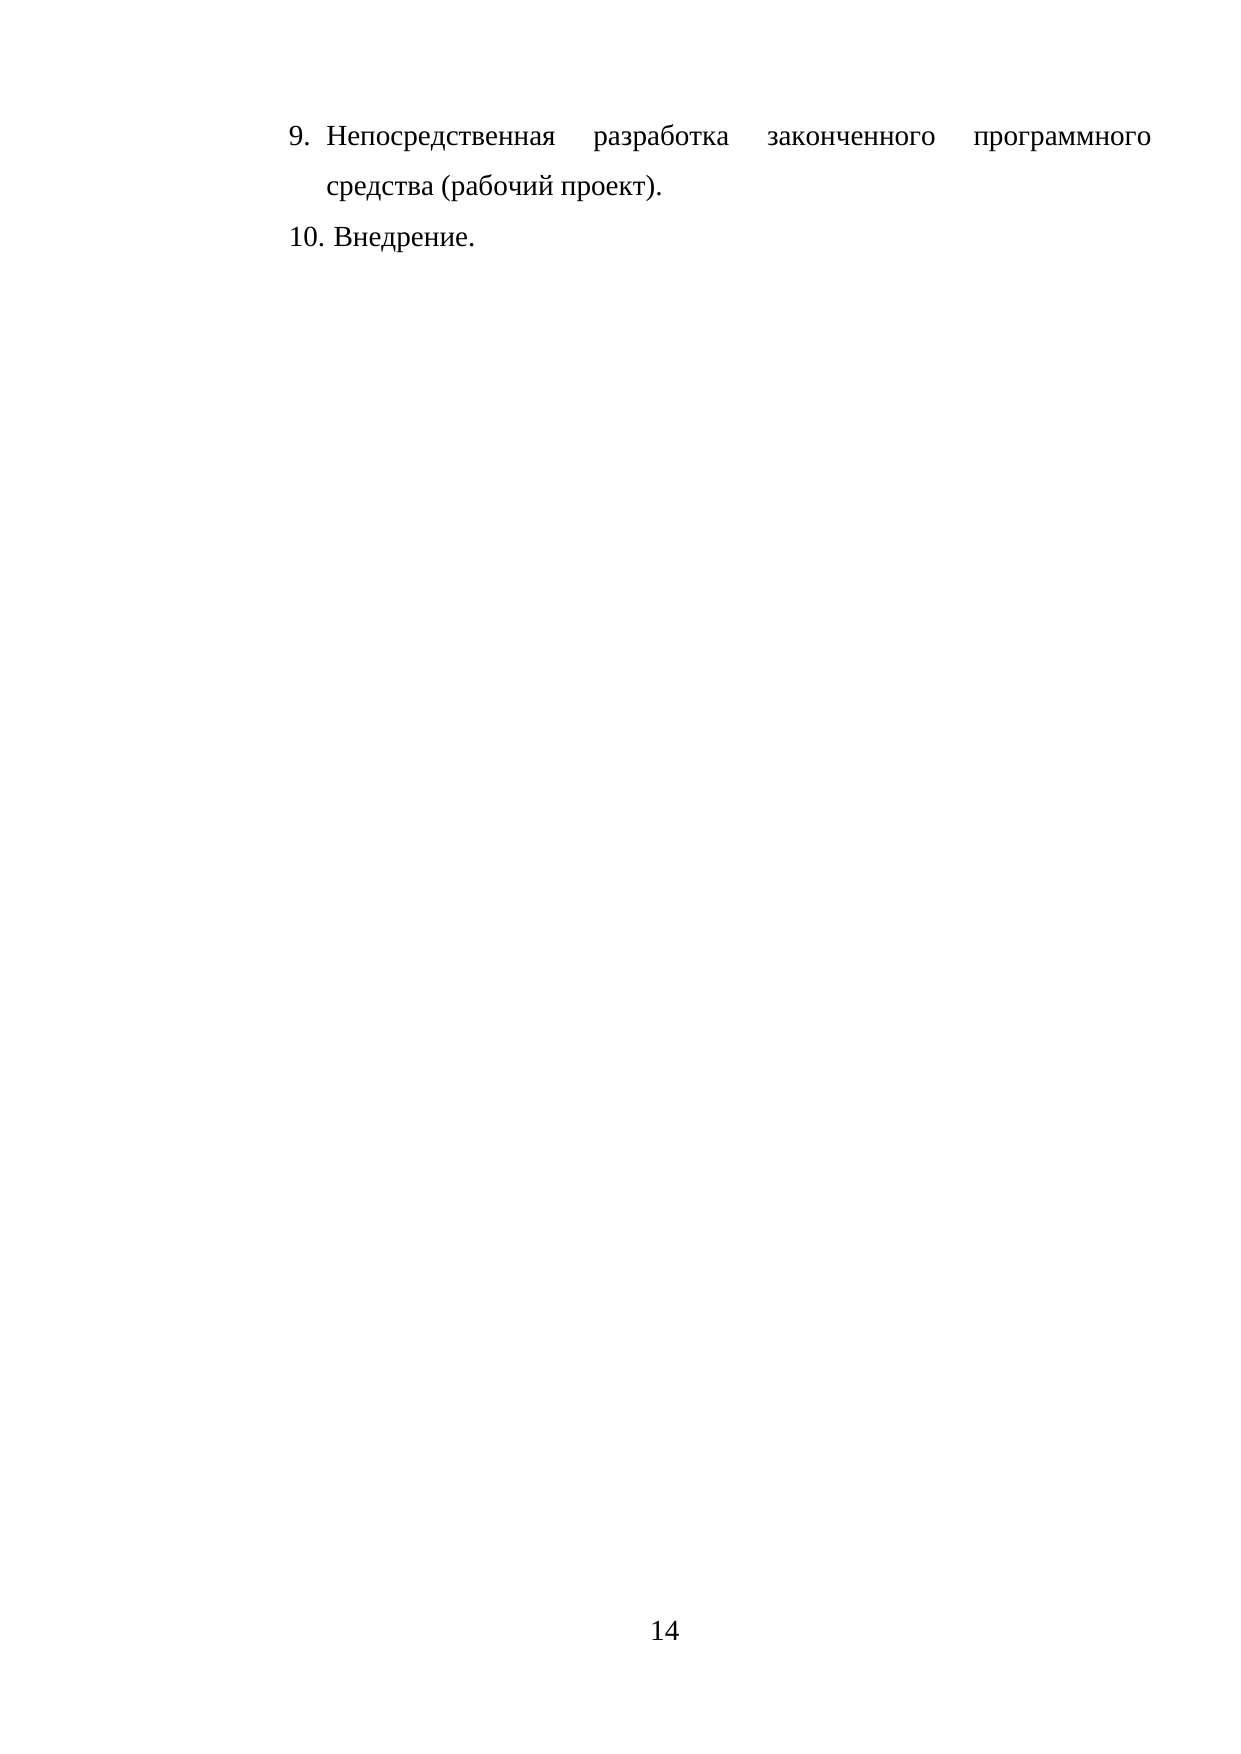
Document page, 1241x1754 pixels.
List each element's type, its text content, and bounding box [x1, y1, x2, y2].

list Внедрение. [288, 219, 1152, 252]
list Непосредственная разработка законченного программного средства (рабочий проект). [288, 118, 1152, 202]
